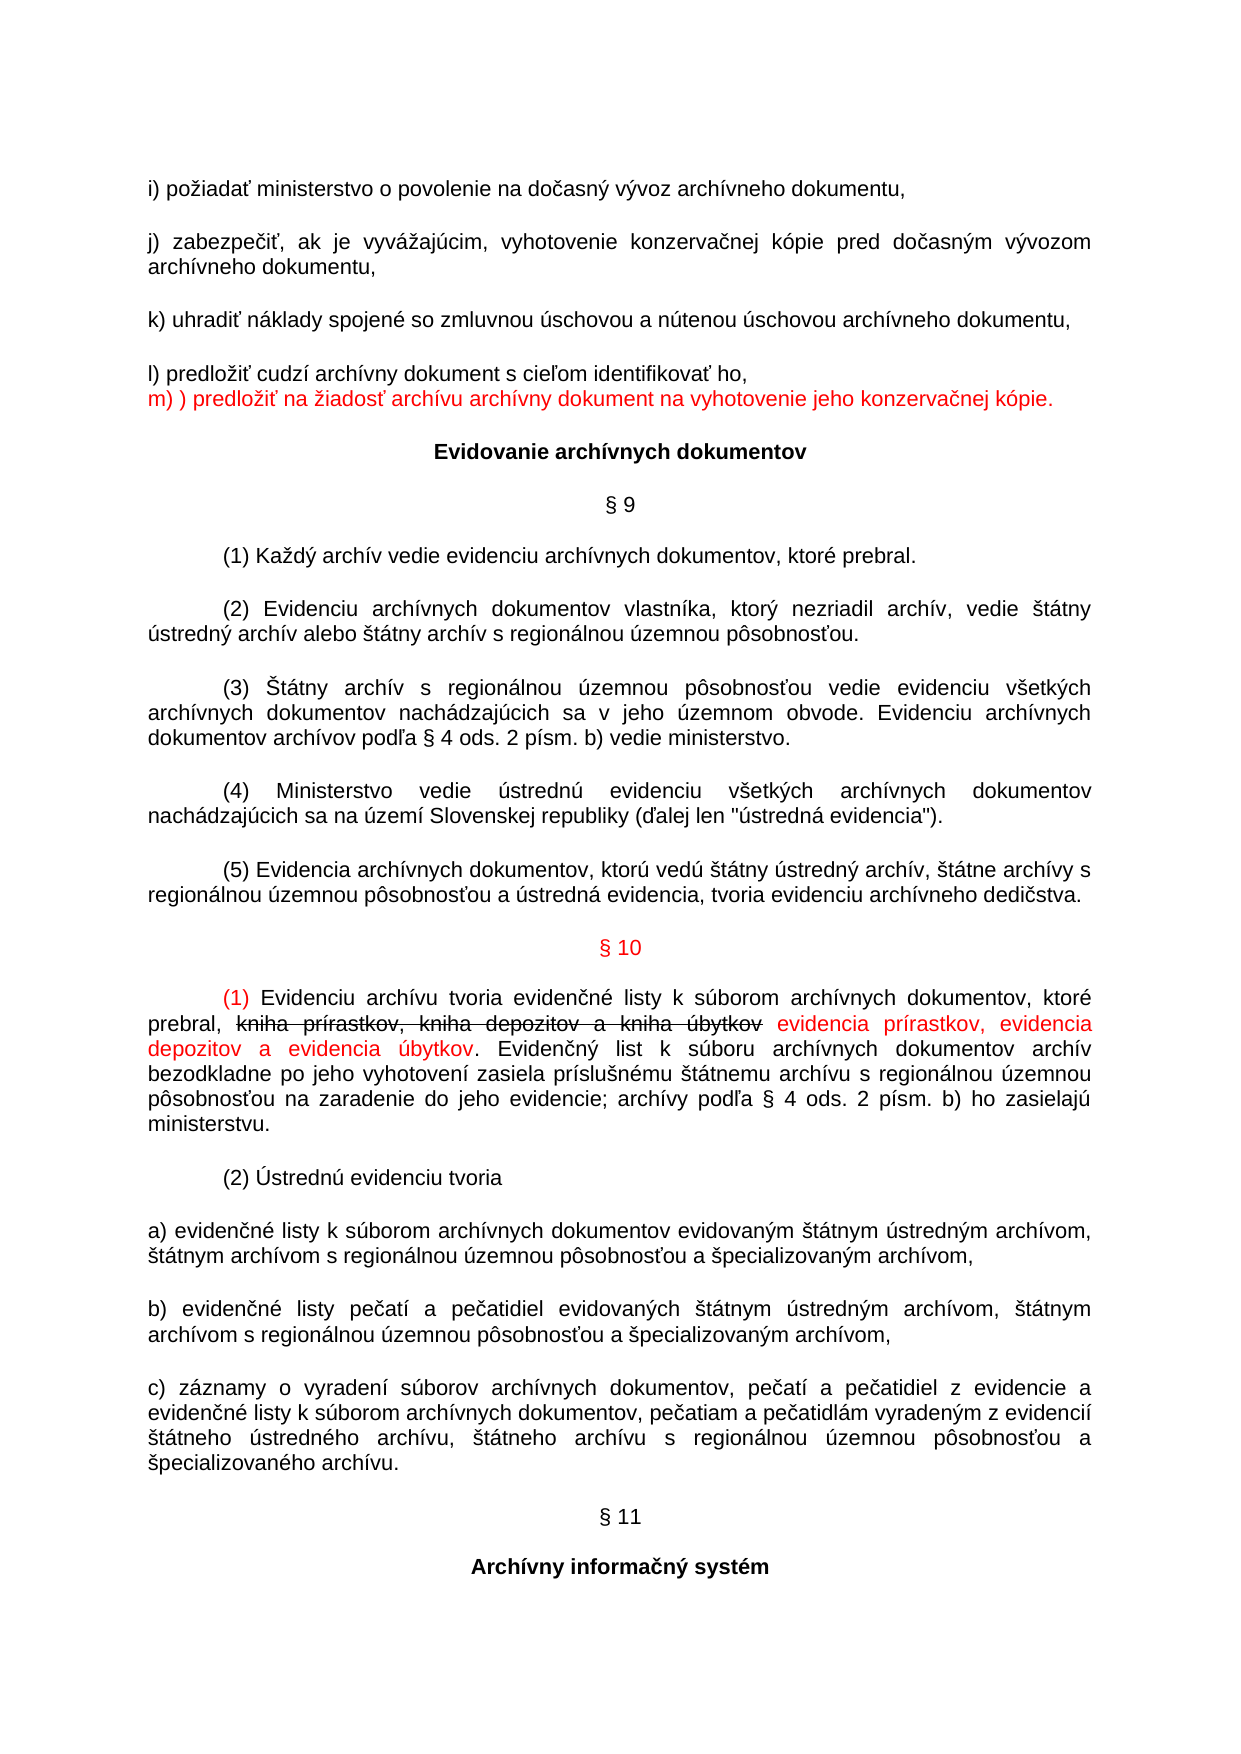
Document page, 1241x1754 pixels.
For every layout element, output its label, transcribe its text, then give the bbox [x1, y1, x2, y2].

text i) požiadať ministerstvo o povolenie na dočasný vývoz archívneho dokumentu, [148, 176, 1092, 201]
text k) uhradiť náklady spojené so zmluvnou úschovou a nútenou úschovou archívneho dokumentu, [148, 307, 1092, 333]
text (1) Evidenciu archívu tvoria evidenčné listy k súborom archívnych dokumentov, ktoré prebral, kniha prírastkov, kniha depozitov a kniha úbytkov evidencia prírastkov, evidencia depozitov a evidencia úbytkov. Evidenčný list k súboru archívnych dokumentov archív bezodkladne po jeho vyhotovení zasiela príslušnému štátnemu archívu s regionálnou územnou pôsobnosťou na zaradenie do jeho evidencie; archívy podľa § 4 ods. 2 písm. b) ho zasielajú ministerstvu. [148, 985, 1092, 1137]
text Archívny informačný systém [148, 1554, 1092, 1579]
text § 9 [148, 492, 1092, 517]
text (5) Evidencia archívnych dokumentov, ktorú vedú štátny ústredný archív, štátne archívy s regionálnou územnou pôsobnosťou a ústredná evidencia, tvoria evidenciu archívneho dedičstva. [148, 856, 1092, 907]
text Evidovanie archívnych dokumentov [148, 439, 1092, 464]
text c) záznamy o vyradení súborov archívnych dokumentov, pečatí a pečatidiel z evidencie a evidenčné listy k súborom archívnych dokumentov, pečatiam a pečatidlám vyradeným z evidencií štátneho ústredného archívu, štátneho archívu s regionálnou územnou pôsobnosťou a špecializovaného archívu. [148, 1375, 1092, 1476]
text (2) Ústrednú evidenciu tvoria [148, 1164, 1092, 1190]
text a) evidenčné listy k súborom archívnych dokumentov evidovaným štátnym ústredným archívom, štátnym archívom s regionálnou územnou pôsobnosťou a špecializovaným archívom, [148, 1218, 1092, 1268]
text l) predložiť cudzí archívny dokument s cieľom identifikovať ho, [148, 361, 1092, 386]
text § 10 [148, 935, 1092, 960]
text b) evidenčné listy pečatí a pečatidiel evidovaných štátnym ústredným archívom, štátnym archívom s regionálnou územnou pôsobnosťou a špecializovaným archívom, [148, 1296, 1092, 1347]
text j) zabezpečiť, ak je vyvážajúcim, vyhotovenie konzervačnej kópie pred dočasným vývozom archívneho dokumentu, [148, 229, 1092, 279]
text (4) Ministerstvo vedie ústrednú evidenciu všetkých archívnych dokumentov nachádzajúcich sa na území Slovenskej republiky (ďalej len "ústredná evidencia"). [148, 778, 1092, 828]
text § 11 [148, 1503, 1092, 1529]
text m) ) predložiť na žiadosť archívu archívny dokument na vyhotovenie jeho konzervačnej kópie. [148, 386, 1092, 411]
text (1) Každý archív vedie evidenciu archívnych dokumentov, ktoré prebral. [148, 543, 1092, 568]
text (2) Evidenciu archívnych dokumentov vlastníka, ktorý nezriadil archív, vedie štátny ústredný archív alebo štátny archív s regionálnou územnou pôsobnosťou. [148, 596, 1092, 646]
text (3) Štátny archív s regionálnou územnou pôsobnosťou vedie evidenciu všetkých archívnych dokumentov nachádzajúcich sa v jeho územnom obvode. Evidenciu archívnych dokumentov archívov podľa § 4 ods. 2 písm. b) vedie ministerstvo. [148, 674, 1092, 750]
